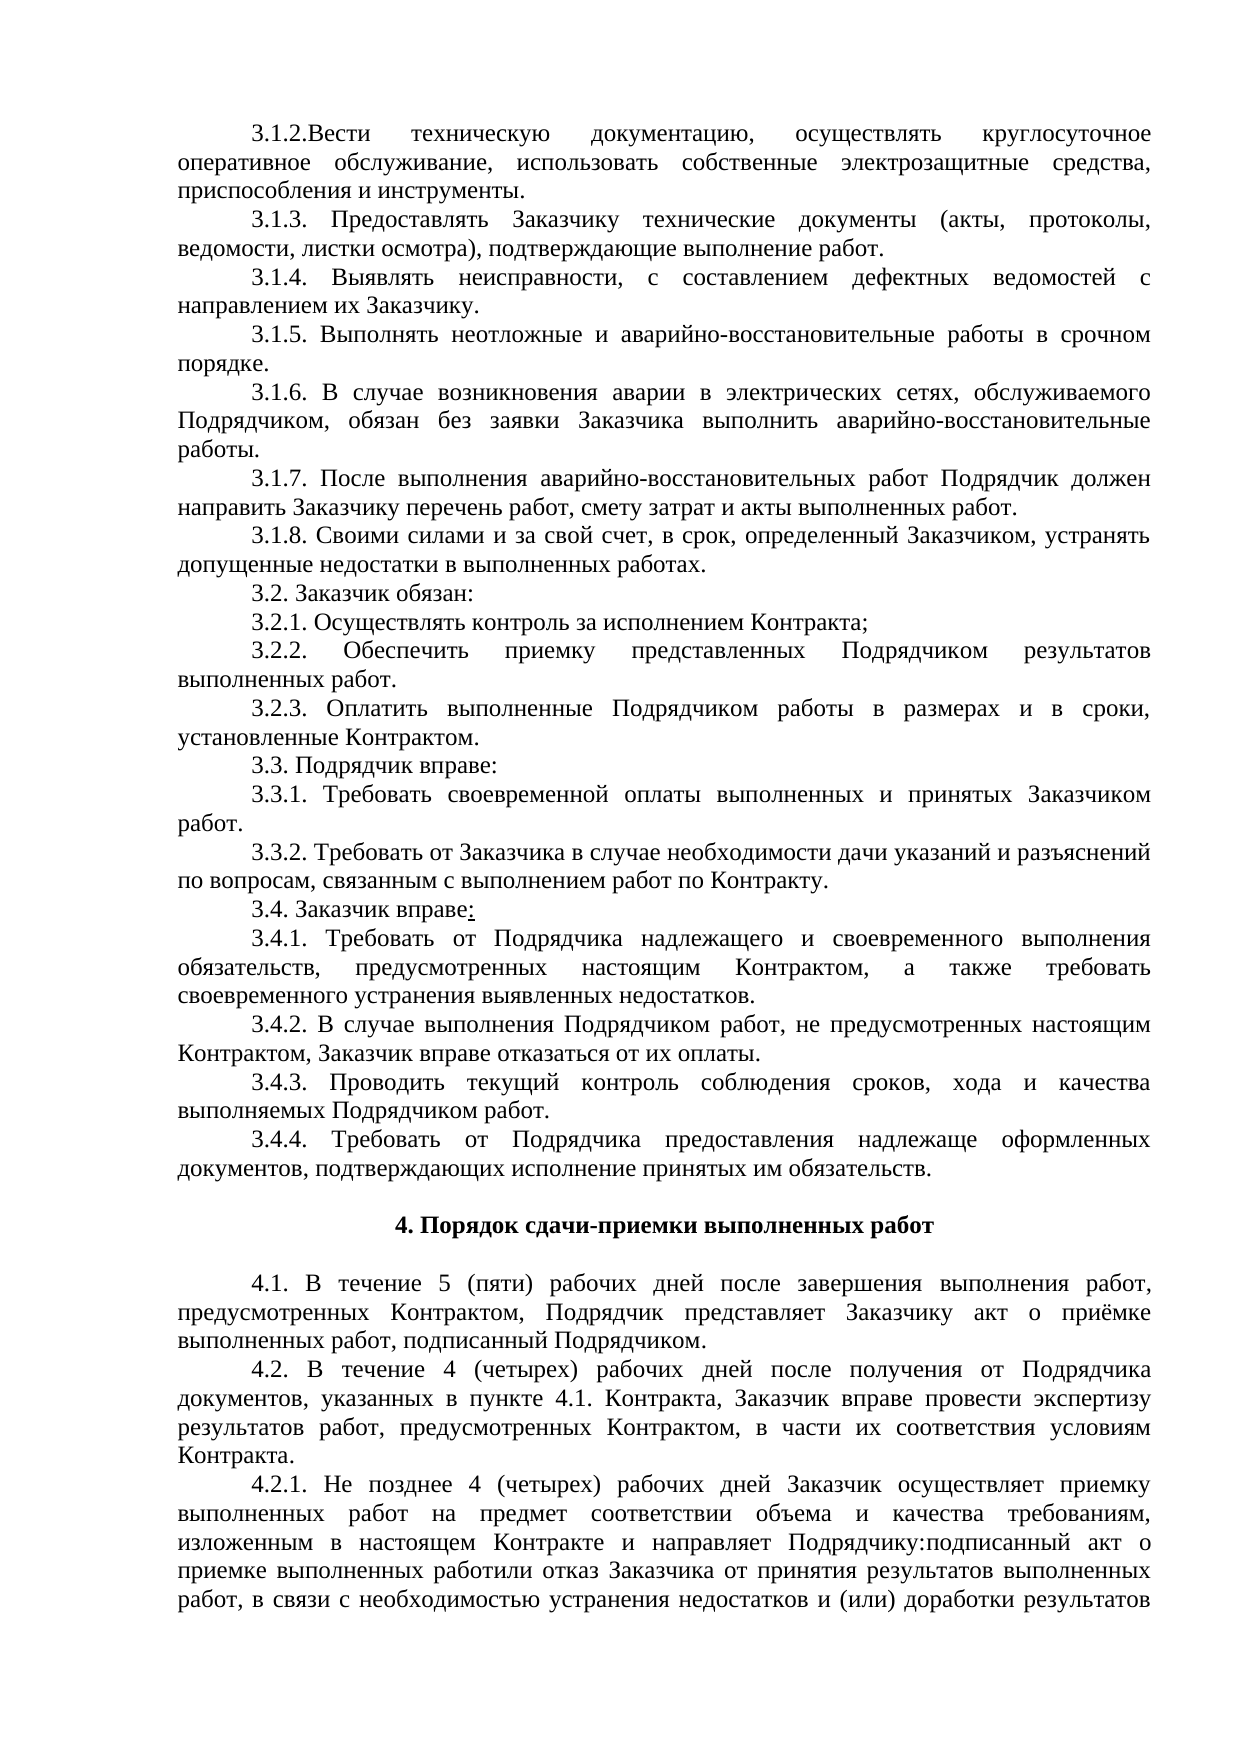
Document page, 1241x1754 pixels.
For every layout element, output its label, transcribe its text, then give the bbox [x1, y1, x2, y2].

text 3.1.8. Своими силами и за свой счет, в срок, определенный Заказчиком, устранять допущенные недостатки в выполненных работах. [177, 521, 1152, 578]
text 3.3.1. Требовать своевременной оплаты выполненных и принятых Заказчиком работ. [177, 779, 1152, 837]
text 3.1.5. Выполнять неотложные и аварийно-восстановительные работы в срочном порядке. [177, 319, 1152, 377]
text 4. Порядок сдачи-приемки выполненных работ [177, 1211, 1152, 1239]
text 3.3. Подрядчик вправе: [177, 751, 1152, 779]
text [177, 1469, 1152, 1613]
text 4.1. В течение 5 (пяти) рабочих дней после завершения выполнения работ, предусмотренных Контрактом, Подрядчик представляет Заказчику акт о приёмке выполненных работ, подписанный Подрядчиком. [177, 1268, 1152, 1354]
text 3.1.2.Вести техническую документацию, осуществлять круглосуточное оперативное обслуживание, использовать собственные электрозащитные средства, приспособления и инструменты. [177, 118, 1152, 204]
text 3.1.3. Предоставлять Заказчику технические документы (акты, протоколы, ведомости, листки осмотра), подтверждающие выполнение работ. [177, 204, 1152, 262]
text 3.4.4. Требовать от Подрядчика предоставления надлежаще оформленных документов, подтверждающих исполнение принятых им обязательств. [177, 1124, 1152, 1182]
text 3.3.2. Требовать от Заказчика в случае необходимости дачи указаний и разъяснений по вопросам, связанным с выполнением работ по Контракту. [177, 837, 1152, 894]
text 3.4.3. Проводить текущий контроль соблюдения сроков, хода и качества выполняемых Подрядчиком работ. [177, 1067, 1152, 1124]
text 3.1.7. После выполнения аварийно-восстановительных работ Подрядчик должен направить Заказчику перечень работ, смету затрат и акты выполненных работ. [177, 463, 1152, 521]
text 3.4.2. В случае выполнения Подрядчиком работ, не предусмотренных настоящим Контрактом, Заказчик вправе отказаться от их оплаты. [177, 1009, 1152, 1067]
text 3.2. Заказчик обязан: [177, 578, 1152, 607]
text 3.2.3. Оплатить выполненные Подрядчиком работы в размерах и в сроки, установленные Контрактом. [177, 693, 1152, 751]
text 3.2.1. Осуществлять контроль за исполнением Контракта; [177, 607, 1152, 636]
text 3.2.2. Обеспечить приемку представленных Подрядчиком результатов выполненных работ. [177, 636, 1152, 693]
text 3.1.6. В случае возникновения аварии в электрических сетях, обслуживаемого Подрядчиком, обязан без заявки Заказчика выполнить аварийно-восстановительные работы. [177, 377, 1152, 463]
text 3.4.1. Требовать от Подрядчика надлежащего и своевременного выполнения обязательств, предусмотренных настоящим Контрактом, а также требовать своевременного устранения выявленных недостатков. [177, 923, 1152, 1009]
text 3.4. Заказчик вправе: [177, 894, 1152, 923]
text 4.2. В течение 4 (четырех) рабочих дней после получения от Подрядчика документов, указанных в пункте 4.1. Контракта, Заказчик вправе провести экспертизу результатов работ, предусмотренных Контрактом, в части их соответствия условиям Контракта. [177, 1354, 1152, 1469]
text 3.1.4. Выявлять неисправности, с составлением дефектных ведомостей с направлением их Заказчику. [177, 262, 1152, 319]
